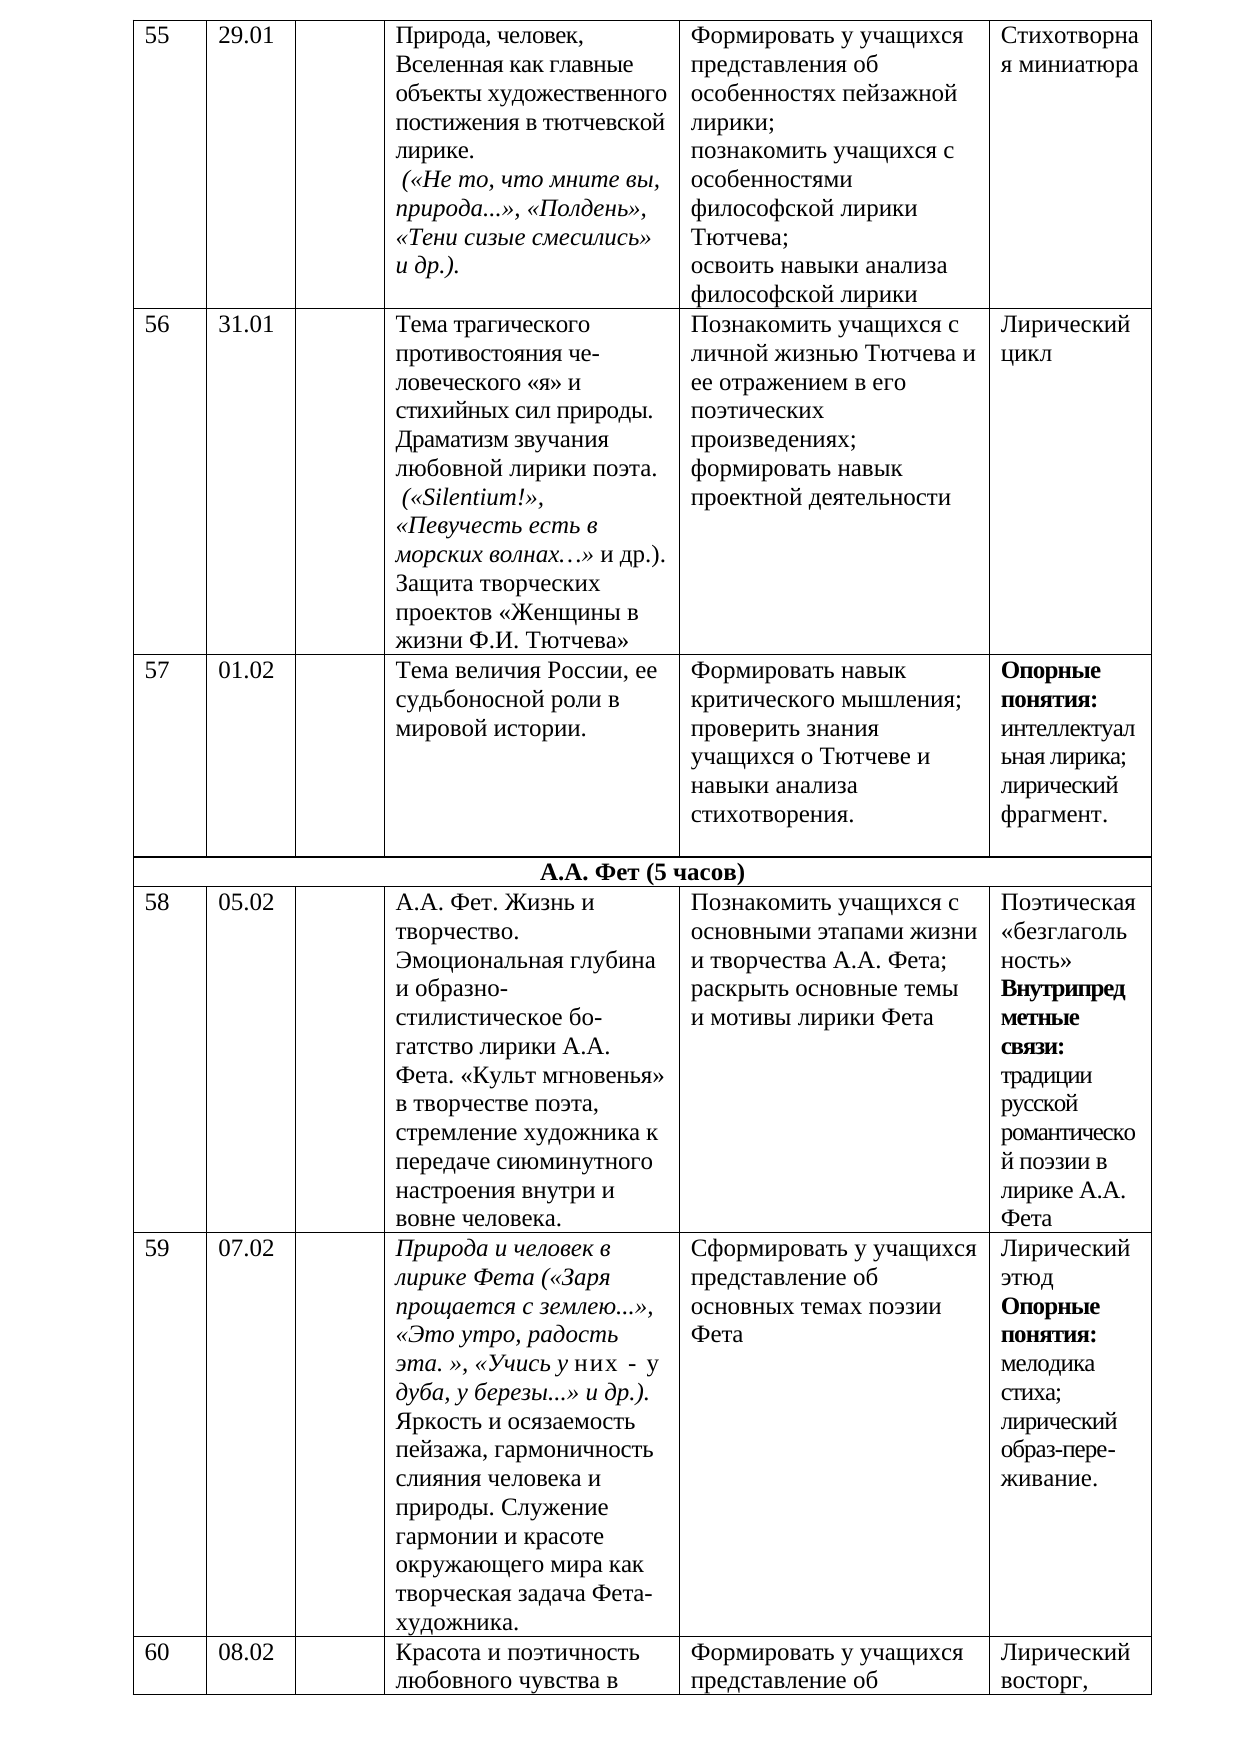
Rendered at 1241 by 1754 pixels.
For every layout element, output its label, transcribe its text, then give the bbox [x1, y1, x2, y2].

table_cell 08.02 [207, 1637, 295, 1694]
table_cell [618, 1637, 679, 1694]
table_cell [680, 1637, 989, 1694]
table_cell Познакомить учащихся с личной жизнью Тютчева и ее отражением в его поэтических произведениях; формировать навык проектной деятельности [680, 309, 989, 654]
table_cell 56 [134, 309, 206, 654]
table_cell Сформировать у учащихся представление об основных темах поэзии Фета [680, 1233, 989, 1636]
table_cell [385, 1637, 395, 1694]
table_cell 60 [134, 1637, 206, 1694]
table_cell [296, 1233, 384, 1636]
table_cell Формировать у учащихся представления об особенностях пейзажной лирики; познакомить учащихся с особенностями философской лирики Тютчева; освоить навыки анализа философской лирики [680, 21, 989, 308]
table_cell [296, 309, 384, 654]
table_cell [296, 887, 384, 1232]
table_cell Формировать навык критического мышления; проверить знания учащихся о Тютчеве и навыки анализа стихотворения. [680, 655, 989, 856]
table_cell Поэтическая «безглагольность» Внутрипредметные связи: традиции русской романтической поэзии в лирике А.А. Фета [990, 887, 1151, 1232]
table_cell [296, 1637, 384, 1694]
table_cell Познакомить учащихся с основными этапами жизни и творчества А.А. Фета; раскрыть основные темы и мотивы лирики Фета [680, 887, 989, 1232]
table_cell Опорные понятия: интеллектуальная лирика; лирический фрагмент. [990, 655, 1151, 856]
table_cell Лирический этюд Опорные понятия: мелодика стиха; лирический образ-переживание. [990, 1233, 1151, 1636]
table_cell 59 [134, 1233, 206, 1636]
table_cell 07.02 [207, 1233, 295, 1636]
table_cell Природа и человек в лирике Фета («Заря прощается с землею...», «Это утро, радость эта. », «Учись у них - у дуба, у березы...» и др.). Яркость и осязаемость пейзажа, гармоничность слияния человека и природы. Служение гармонии и красоте окружающего мира как творческая задача Фета-художника. [385, 1233, 679, 1636]
table_cell Стихотворная миниатюра [990, 21, 1151, 308]
table_cell Лирический цикл [990, 309, 1151, 654]
table_cell 57 [134, 655, 206, 856]
table_cell 31.01 [207, 309, 295, 654]
table_cell 29.01 [207, 21, 295, 308]
table_cell 55 [134, 21, 206, 308]
table_cell Природа, человек, Вселенная как главные объекты художественного постижения в тютчевской лирике. («Не то, что мните вы, природа...», «Полдень», «Тени сизые смесились» и др.). [385, 21, 679, 308]
table_cell 05.02 [207, 887, 295, 1232]
table_cell А.А. Фет. Жизнь и творчество. Эмоциональная глубина и образно-стилистическое богатство лирики А.А. Фета. «Культ мгновенья» в творчестве поэта, стремление художника к передаче сиюминутного настроения внутри и вовне человека. [385, 887, 679, 1232]
table_cell [296, 21, 384, 308]
table_cell [296, 655, 384, 856]
table_cell 58 [134, 887, 206, 1232]
table_cell Тема трагического противостояния человеческого «я» и стихийных сил природы. Драматизм звучания любовной лирики поэта. («Silentium!», «Певучесть есть в морских волнах…» и др.). Защита творческих проектов «Женщины в жизни Ф.И. Тютчева» [385, 309, 679, 654]
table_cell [990, 1637, 1151, 1694]
table_cell Тема величия России, ее судьбоносной роли в мировой истории. [385, 655, 679, 856]
table_cell 01.02 [207, 655, 295, 856]
table_cell А.А. Фет (5 часов) [134, 858, 1151, 886]
